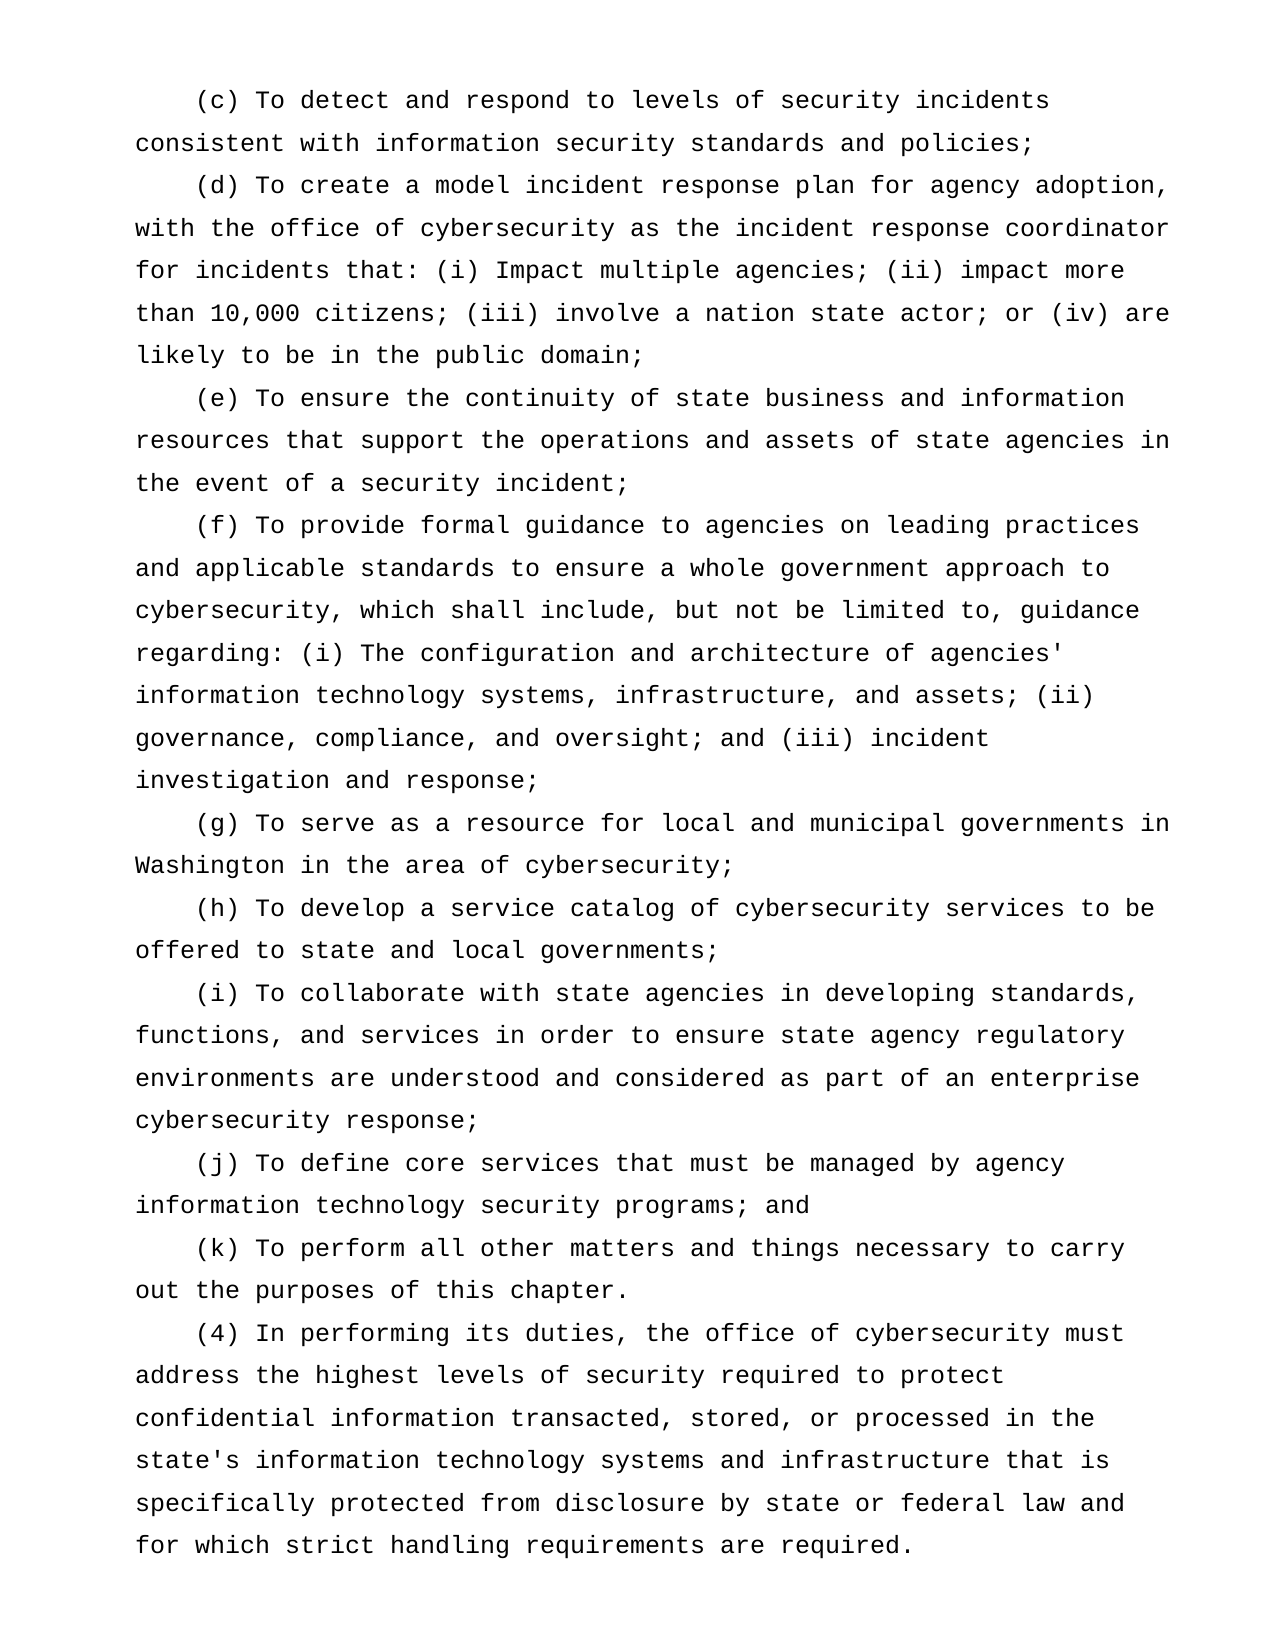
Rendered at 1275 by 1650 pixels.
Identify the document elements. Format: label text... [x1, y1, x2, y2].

text (i) To collaborate with state agencies in developing standards, functions, and services in order to ensure state agency regulatory environments are understood and considered as part of an enterprise cybersecurity response; [135, 967, 1170, 1137]
text (d) To create a model incident response plan for agency adoption, with the office of cybersecurity as the incident response coordinator for incidents that: (i) Impact multiple agencies; (ii) impact more than 10,000 citizens; (iii) involve a nation state actor; or (iv) are likely to be in the public domain; [135, 160, 1170, 372]
text (e) To ensure the continuity of state business and information resources that support the operations and assets of state agencies in the event of a security incident; [135, 372, 1170, 500]
text (f) To provide formal guidance to agencies on leading practices and applicable standards to ensure a whole government approach to cybersecurity, which shall include, but not be limited to, guidance regarding: (i) The configuration and architecture of agencies' information technology systems, infrastructure, and assets; (ii) governance, compliance, and oversight; and (iii) incident investigation and response; [135, 500, 1170, 797]
text (h) To develop a service catalog of cybersecurity services to be offered to state and local governments; [135, 882, 1170, 967]
text (g) To serve as a resource for local and municipal governments in Washington in the area of cybersecurity; [135, 797, 1170, 882]
text (j) To define core services that must be managed by agency information technology security programs; and [135, 1137, 1170, 1222]
text (c) To detect and respond to levels of security incidents consistent with information security standards and policies; [135, 75, 1170, 160]
text (k) To perform all other matters and things necessary to carry out the purposes of this chapter. [135, 1222, 1170, 1307]
text (4) In performing its duties, the office of cybersecurity must address the highest levels of security required to protect confidential information transacted, stored, or processed in the state's information technology systems and infrastructure that is specifically protected from disclosure by state or federal law and for which strict handling requirements are required. [135, 1307, 1170, 1562]
